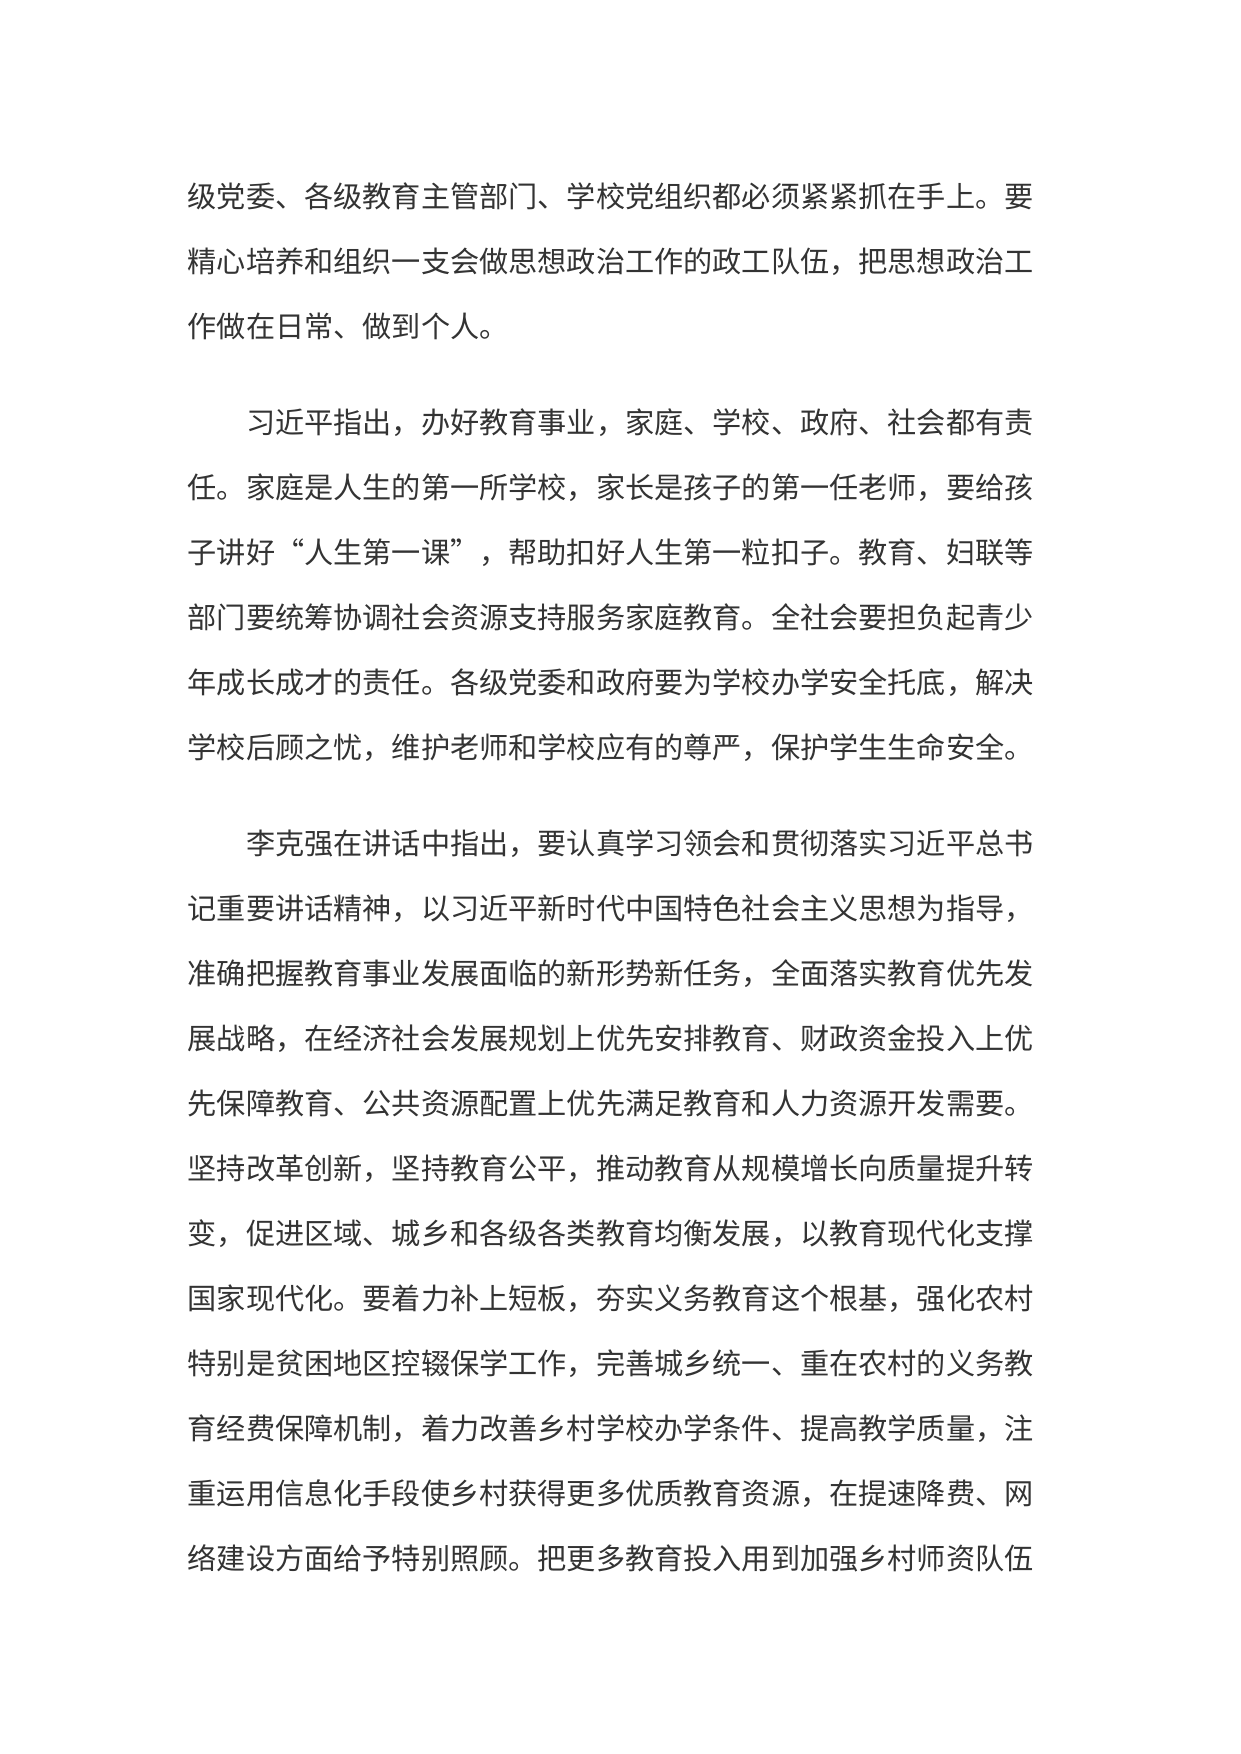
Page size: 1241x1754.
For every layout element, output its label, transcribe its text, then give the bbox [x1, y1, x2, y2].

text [187, 162, 1053, 357]
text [187, 809, 1053, 1589]
text 习近平指出，办好教育事业，家庭、学校、政府、社会都有责任。家庭是人生的第一所学校，家长是孩子的第一任老师，要给孩子讲好“人生第一课”，帮助扣好人生第一粒扣子。教育、妇联等部门要统筹协调社会资源支持服务家庭教育。全社会要担负起青少年成长成才的责任。各级党委和政府要为学校办学安全托底，解决学校后顾之忧，维护老师和学校应有的尊严，保护学生生命安全。 [187, 388, 1053, 778]
